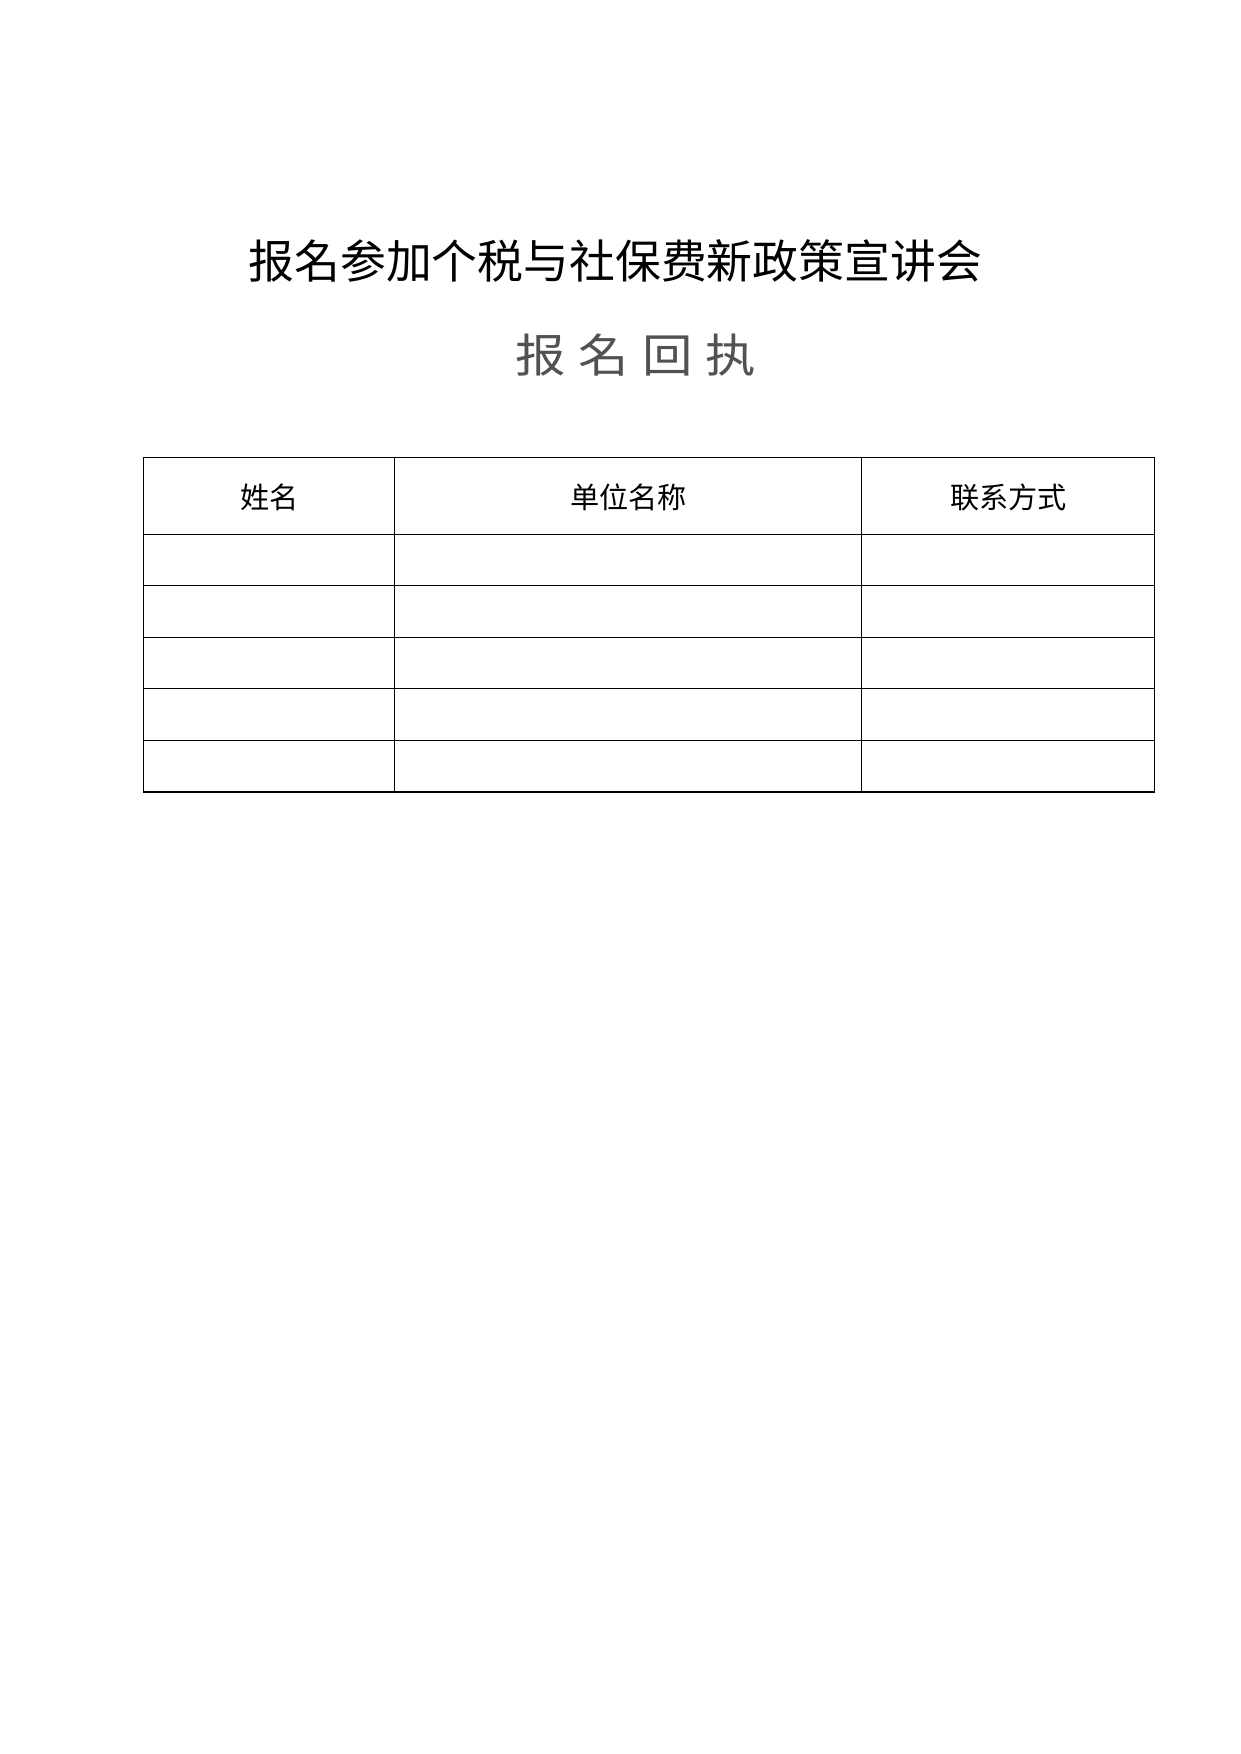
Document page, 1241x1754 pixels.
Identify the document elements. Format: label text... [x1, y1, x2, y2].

table_cell [144, 586, 394, 637]
table_cell [862, 689, 1154, 740]
table_cell [144, 638, 394, 688]
table_cell [395, 689, 861, 740]
table_cell [395, 586, 861, 637]
text 报名参加个税与社保费新政策宣讲会 [158, 229, 1071, 291]
table_cell [144, 535, 394, 585]
text 报 名 回 执 [199, 328, 1071, 384]
table_cell [395, 638, 861, 688]
table_cell [395, 741, 861, 791]
table_header 姓名 [144, 458, 394, 533]
table_cell [862, 741, 1154, 791]
table_cell [144, 741, 394, 791]
table_cell [144, 689, 394, 740]
table_header 单位名称 [395, 458, 861, 533]
table_cell [862, 586, 1154, 637]
table_cell [862, 535, 1154, 585]
table_cell [862, 638, 1154, 688]
table_cell [395, 535, 861, 585]
table_header 联系方式 [862, 458, 1154, 533]
